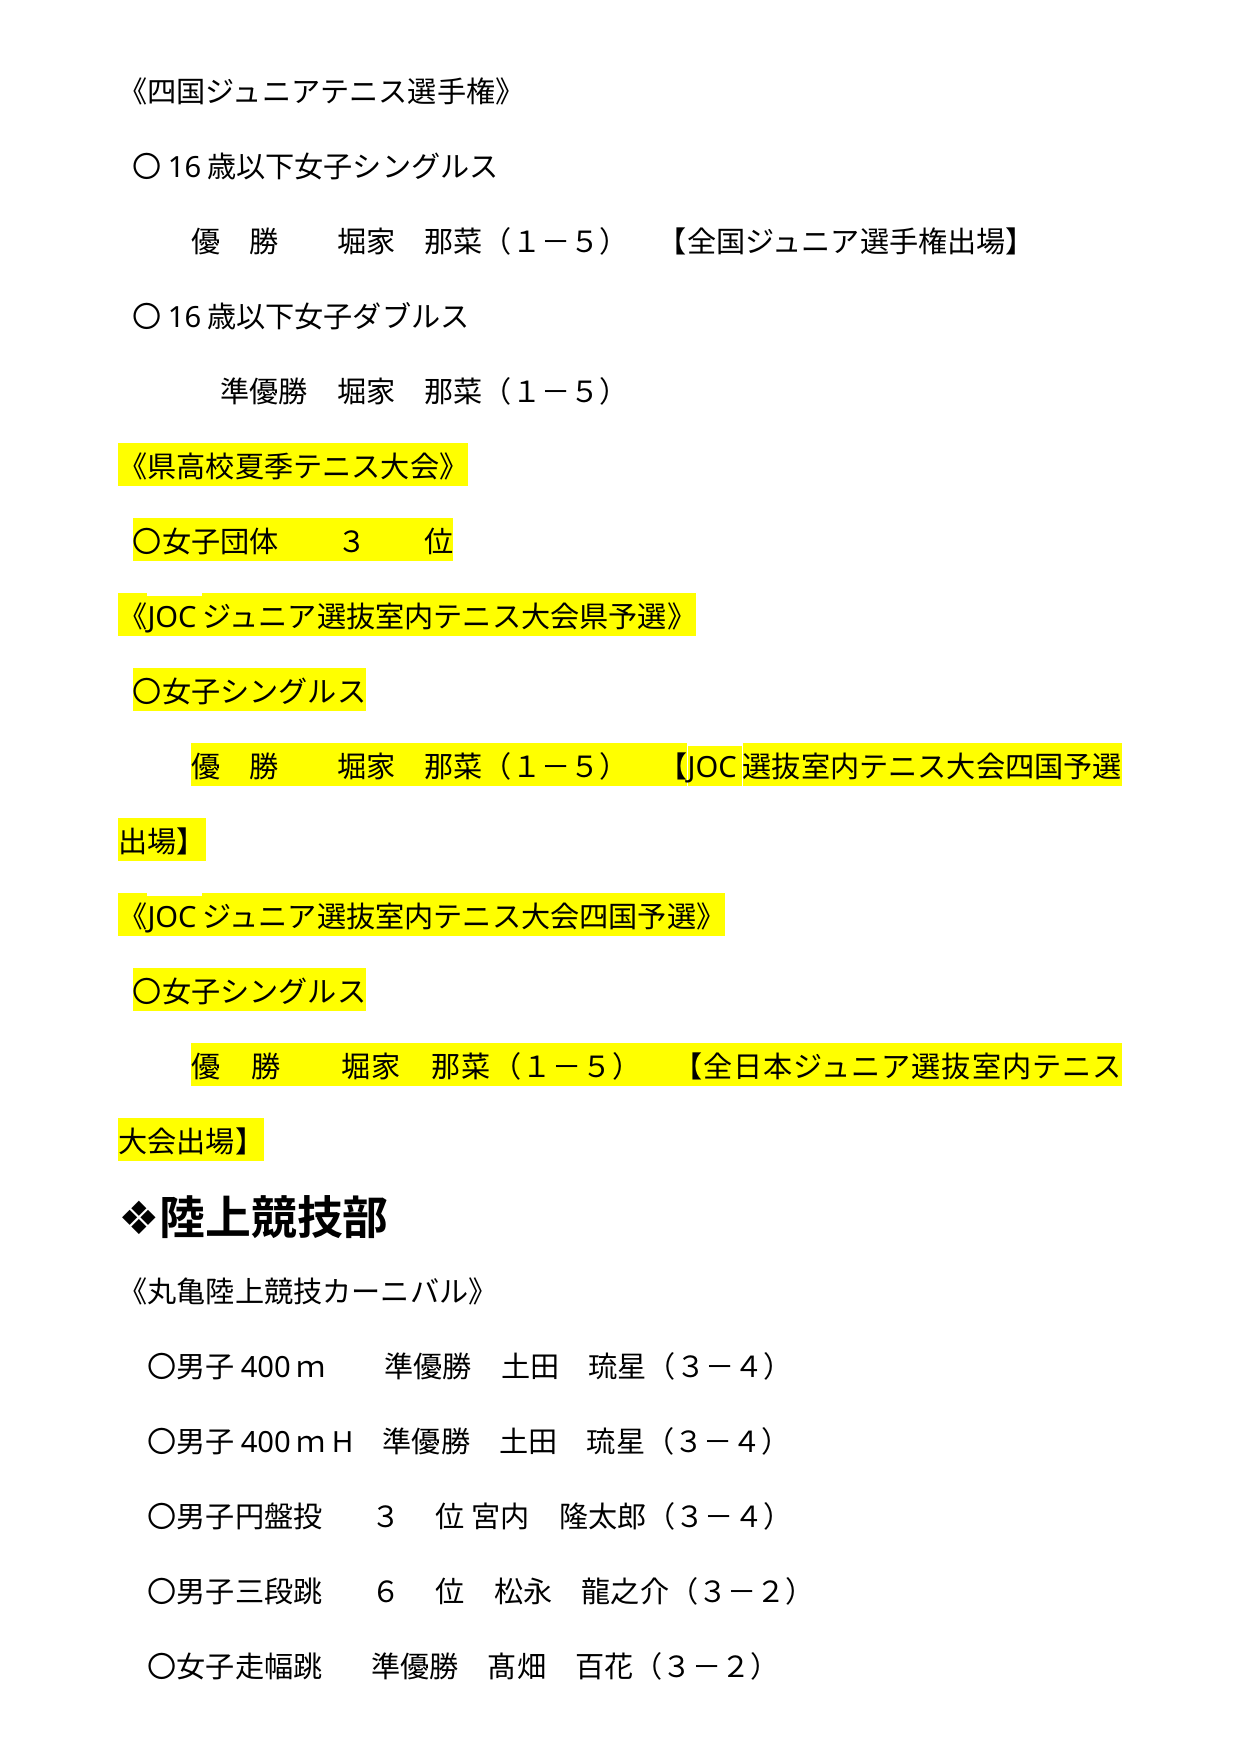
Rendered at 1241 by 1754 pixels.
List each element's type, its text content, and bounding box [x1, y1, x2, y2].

text 《四国ジュニアテニス選手権》 [118, 52, 1122, 127]
text 〇女子シングルス [118, 952, 1122, 1027]
text 〇16歳以下女子ダブルス [118, 277, 1122, 352]
text 〇女子走幅跳 準優勝 髙畑 百花（３－２） [118, 1627, 1122, 1702]
text 《県高校夏季テニス大会》 [118, 427, 1122, 502]
text 〇女子団体 ３ 位 [118, 502, 1122, 577]
text 〇男子400ｍH 準優勝 土田 琉星（３－４） [118, 1402, 1122, 1477]
text 〇女子シングルス [118, 652, 1122, 727]
text 優 勝 堀家 那菜（１－５） 【JOC選抜室内テニス大会四国予選出場】 [118, 727, 1122, 877]
text 優 勝 堀家 那菜（１－５） 【全日本ジュニア選抜室内テニス大会出場】 [118, 1027, 1122, 1177]
text 準優勝 堀家 那菜（１－５） [118, 352, 1122, 427]
text 《JOCジュニア選抜室内テニス大会県予選》 [118, 577, 1122, 652]
text 〇16歳以下女子シングルス [118, 127, 1122, 202]
text 〇男子円盤投 ３ 位 宮内 隆太郎（３－４） [118, 1477, 1122, 1552]
text 《JOCジュニア選抜室内テニス大会四国予選》 [118, 877, 1122, 952]
text 〇男子400ｍ 準優勝 土田 琉星（３－４） [118, 1327, 1122, 1402]
text ❖陸上競技部 [118, 1177, 1122, 1252]
text 優 勝 堀家 那菜（１－５） 【全国ジュニア選手権出場】 [118, 202, 1122, 277]
text 《丸亀陸上競技カーニバル》 [118, 1252, 1122, 1327]
text 〇男子三段跳 ６ 位 松永 龍之介（３－２） [118, 1552, 1122, 1627]
